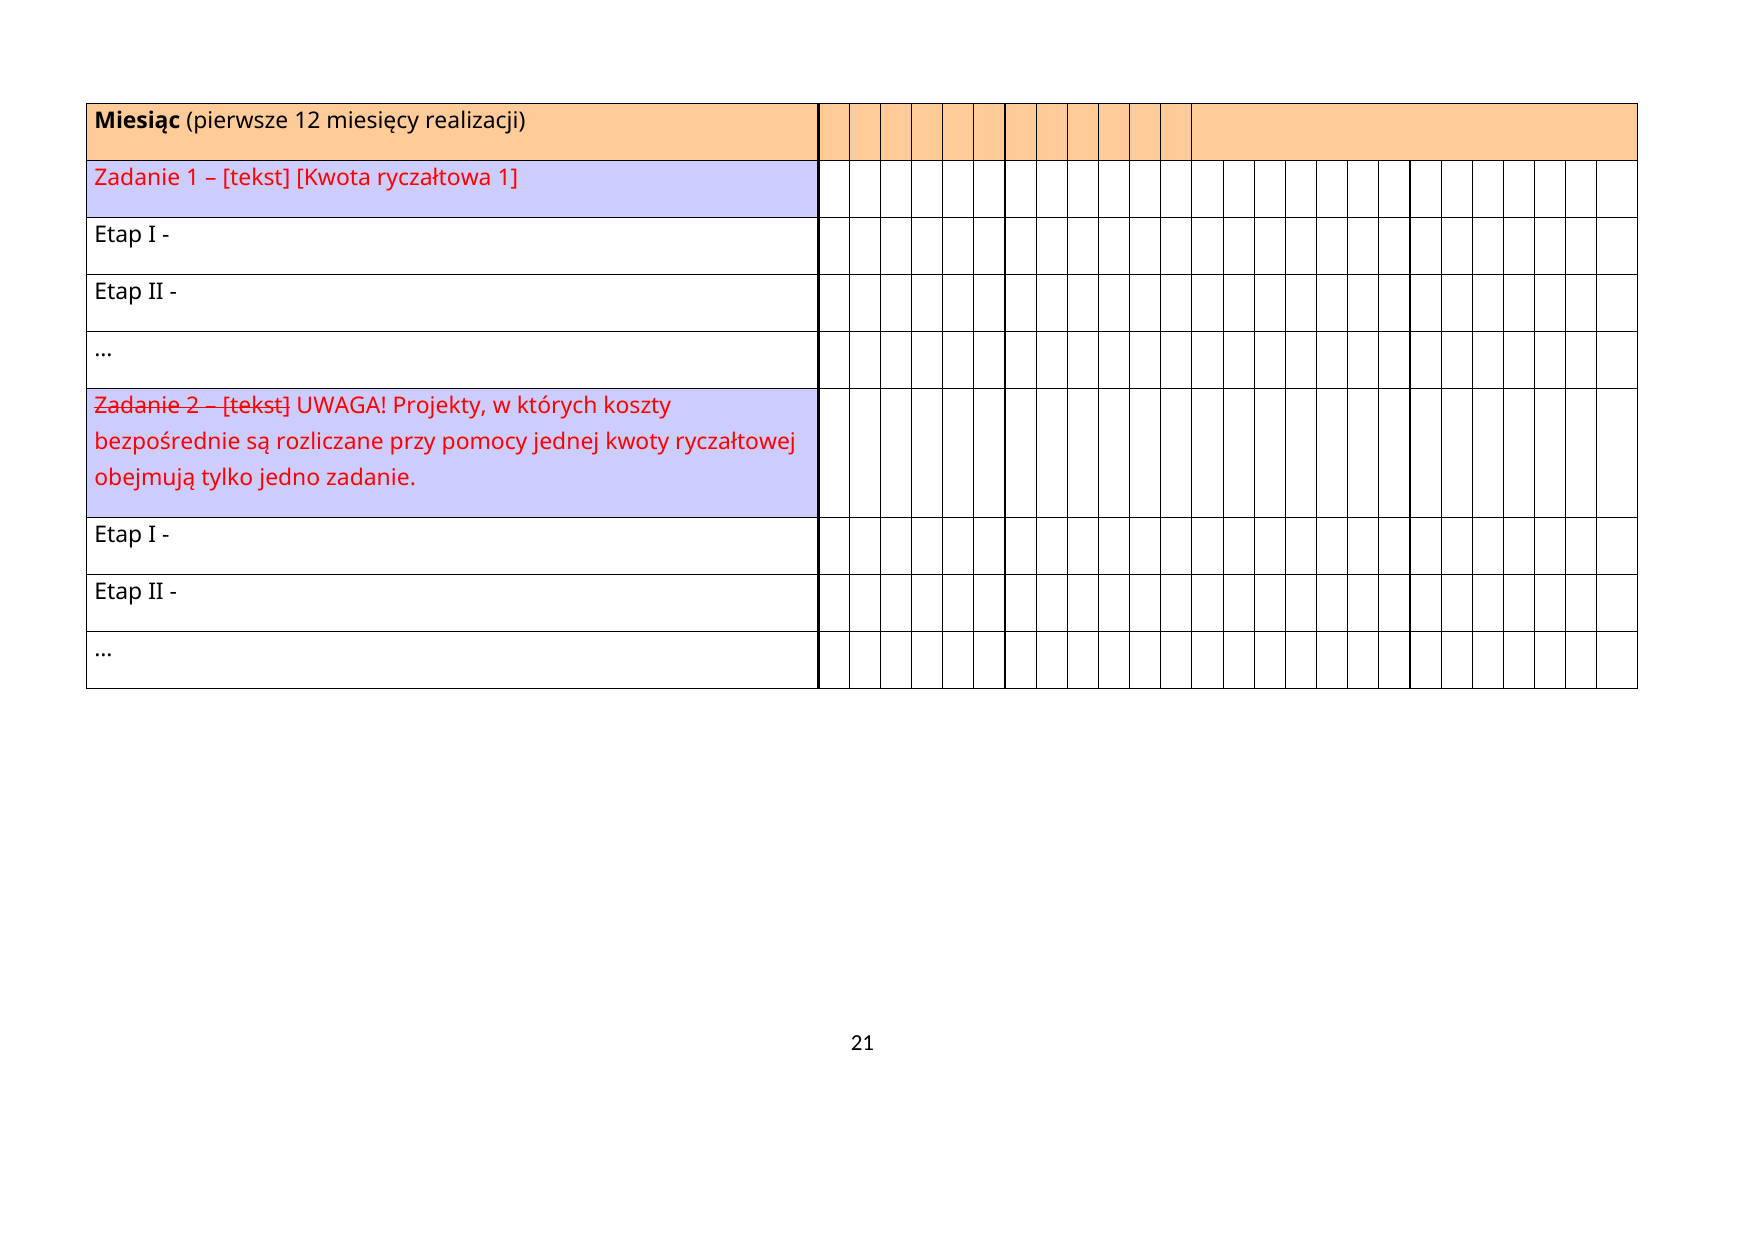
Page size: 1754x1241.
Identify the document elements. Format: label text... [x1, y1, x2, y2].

table_cell [1068, 161, 1098, 217]
table_cell [1597, 575, 1637, 631]
table_cell [943, 575, 973, 631]
table_cell [1037, 389, 1067, 517]
table_cell [1037, 275, 1067, 331]
table_cell [1255, 518, 1285, 574]
table_cell [912, 389, 942, 517]
table_cell [1099, 332, 1129, 388]
table_cell [1348, 632, 1378, 688]
table_cell [1411, 518, 1441, 574]
table_cell [1068, 518, 1098, 574]
table_cell [1255, 389, 1285, 517]
table_cell [1286, 389, 1316, 517]
table_cell [1255, 332, 1285, 388]
table_cell [1597, 275, 1637, 331]
table_cell [1099, 575, 1129, 631]
table_cell [1473, 275, 1503, 331]
table_cell [943, 518, 973, 574]
table_cell [1286, 161, 1316, 217]
table_cell [1068, 632, 1098, 688]
table_cell [1317, 389, 1347, 517]
table_cell [912, 575, 942, 631]
table_cell [1192, 275, 1223, 331]
table_cell [850, 632, 880, 688]
table_cell [1566, 161, 1596, 217]
table_cell [1566, 632, 1596, 688]
table_cell [1224, 575, 1254, 631]
table_cell [1099, 518, 1129, 574]
table_cell [1442, 632, 1472, 688]
table_cell [1037, 632, 1067, 688]
table_cell [881, 104, 911, 160]
table_cell [912, 218, 942, 274]
table_cell [912, 332, 942, 388]
table_cell [1442, 389, 1472, 517]
table_cell [912, 104, 942, 160]
table_cell [1068, 332, 1098, 388]
table_cell [1504, 518, 1534, 574]
table_cell [1130, 389, 1160, 517]
table_cell [1566, 518, 1596, 574]
table_cell [1379, 332, 1409, 388]
table_cell [1224, 632, 1254, 688]
table_cell [1286, 275, 1316, 331]
table_cell [1473, 389, 1503, 517]
table_cell [1317, 275, 1347, 331]
table_cell [1597, 218, 1637, 274]
table_cell [1379, 218, 1409, 274]
table_cell [820, 161, 849, 217]
table_cell [850, 161, 880, 217]
table_cell [1535, 632, 1565, 688]
table_cell [1006, 161, 1036, 217]
table_cell [1535, 575, 1565, 631]
table_cell [943, 332, 973, 388]
table_cell [1411, 332, 1441, 388]
table_cell [1286, 632, 1316, 688]
table_cell [1535, 332, 1565, 388]
table_cell [1286, 575, 1316, 631]
table_cell [1473, 518, 1503, 574]
table_cell [1130, 518, 1160, 574]
table_cell [1473, 218, 1503, 274]
table_cell [1411, 389, 1441, 517]
table_cell [1442, 161, 1472, 217]
table_cell [881, 632, 911, 688]
table_cell [1348, 575, 1378, 631]
table_cell [1130, 218, 1160, 274]
table_cell [1224, 332, 1254, 388]
table_cell [1224, 389, 1254, 517]
table_cell [820, 275, 849, 331]
table_cell Etap I - [87, 518, 817, 574]
table_cell [1224, 161, 1254, 217]
table_cell [1411, 575, 1441, 631]
table_cell [881, 575, 911, 631]
table_cell [1566, 218, 1596, 274]
table_cell [1037, 518, 1067, 574]
table_cell [1192, 575, 1223, 631]
table_cell [1161, 389, 1191, 517]
table_cell [1068, 218, 1098, 274]
table_cell [1255, 575, 1285, 631]
table_cell [943, 632, 973, 688]
table_cell [974, 161, 1004, 217]
table_cell [1504, 161, 1534, 217]
table_cell [1286, 218, 1316, 274]
table_cell [881, 518, 911, 574]
table_cell [974, 632, 1004, 688]
table_cell [1161, 104, 1191, 160]
table_cell [1161, 575, 1191, 631]
table_cell [1192, 632, 1223, 688]
table_cell [1379, 275, 1409, 331]
table_cell [1099, 275, 1129, 331]
table_cell [912, 161, 942, 217]
table_cell [881, 275, 911, 331]
table_cell [1442, 275, 1472, 331]
table_cell [1192, 161, 1223, 217]
table_cell [850, 575, 880, 631]
table_cell [1006, 632, 1036, 688]
table_cell [1006, 104, 1036, 160]
table_cell [1255, 218, 1285, 274]
table_cell [1348, 161, 1378, 217]
table_cell [1130, 632, 1160, 688]
table_cell Zadanie 1 – [tekst] [Kwota ryczałtowa 1] [87, 161, 817, 217]
table_cell [1566, 332, 1596, 388]
table_cell [1317, 218, 1347, 274]
table_cell [1192, 332, 1223, 388]
table_cell [820, 632, 849, 688]
table_cell [1130, 575, 1160, 631]
table_cell [850, 332, 880, 388]
table_cell [1161, 632, 1191, 688]
table_cell [1473, 632, 1503, 688]
table_cell [1535, 389, 1565, 517]
table_cell [912, 518, 942, 574]
table_cell [943, 161, 973, 217]
table_cell [1504, 218, 1534, 274]
table_cell [1099, 218, 1129, 274]
table_cell [850, 104, 880, 160]
table_cell [1006, 218, 1036, 274]
table_cell [974, 389, 1004, 517]
table_cell [1130, 275, 1160, 331]
table_cell [974, 518, 1004, 574]
table_cell [1317, 632, 1347, 688]
table_cell [1255, 275, 1285, 331]
table_cell [1161, 218, 1191, 274]
table_cell [820, 218, 849, 274]
table_cell [1504, 632, 1534, 688]
table_cell [1099, 161, 1129, 217]
table_cell [1006, 575, 1036, 631]
table_cell [1255, 632, 1285, 688]
table_cell [912, 275, 942, 331]
table_cell [1192, 518, 1223, 574]
table_cell [1006, 275, 1036, 331]
table_cell [1130, 332, 1160, 388]
table_cell [1192, 104, 1637, 160]
table_cell [820, 332, 849, 388]
table_cell [943, 218, 973, 274]
table_cell [1442, 575, 1472, 631]
table_cell [1411, 632, 1441, 688]
table_cell [1317, 575, 1347, 631]
table_cell [1379, 575, 1409, 631]
table_cell Zadanie 2 – [tekst] UWAGA! Projekty, w których koszty bezpośrednie są rozliczane przy pomocy jednej kwoty ryczałtowej obejmują tylko jedno zadanie. [87, 389, 817, 517]
table_cell [1192, 218, 1223, 274]
table_cell Etap II - [87, 575, 817, 631]
table_cell [820, 518, 849, 574]
table_cell [1037, 332, 1067, 388]
table_cell [1006, 332, 1036, 388]
table_cell [881, 389, 911, 517]
table_cell [1566, 275, 1596, 331]
table_cell … [87, 332, 817, 388]
table_cell [1473, 575, 1503, 631]
table_cell [1224, 218, 1254, 274]
table_cell [974, 575, 1004, 631]
table_cell [974, 275, 1004, 331]
table_cell [1535, 161, 1565, 217]
table_cell [1597, 332, 1637, 388]
table_cell [820, 575, 849, 631]
table_cell [1224, 518, 1254, 574]
table_cell [1286, 332, 1316, 388]
table_cell … [87, 632, 817, 688]
table_cell [820, 389, 849, 517]
table_cell [881, 332, 911, 388]
table_cell [1411, 275, 1441, 331]
table_cell [1566, 575, 1596, 631]
table_cell [1411, 161, 1441, 217]
table_cell Miesiąc (pierwsze 12 miesięcy realizacji) [87, 104, 817, 160]
table_cell [1348, 389, 1378, 517]
table_cell [974, 332, 1004, 388]
table_cell [1037, 575, 1067, 631]
table_cell [1504, 389, 1534, 517]
table_cell [1348, 332, 1378, 388]
table_cell [1317, 518, 1347, 574]
table_cell [1037, 218, 1067, 274]
table_cell [974, 104, 1004, 160]
table_cell [1442, 518, 1472, 574]
table_cell [1286, 518, 1316, 574]
table_cell [1161, 518, 1191, 574]
table_cell [881, 218, 911, 274]
table_cell [1411, 218, 1441, 274]
table_cell [1068, 389, 1098, 517]
table_cell [1442, 218, 1472, 274]
table_cell [1130, 161, 1160, 217]
table_cell [943, 389, 973, 517]
table_cell [850, 275, 880, 331]
table_cell [1535, 275, 1565, 331]
table_cell [850, 218, 880, 274]
table_cell Etap I - [87, 218, 817, 274]
table_cell [912, 632, 942, 688]
table_cell [1068, 104, 1098, 160]
table_cell [881, 161, 911, 217]
table_cell [1504, 275, 1534, 331]
table_cell [1348, 275, 1378, 331]
table_cell [1473, 161, 1503, 217]
table_cell [850, 389, 880, 517]
table_cell [1130, 104, 1160, 160]
table_cell [1037, 161, 1067, 217]
table_cell [1379, 161, 1409, 217]
table_cell [1161, 161, 1191, 217]
table_cell [1192, 389, 1223, 517]
table_cell [1597, 389, 1637, 517]
table_cell [1597, 518, 1637, 574]
table_cell [1504, 332, 1534, 388]
table_cell [850, 518, 880, 574]
table_cell [1099, 632, 1129, 688]
table_cell [943, 104, 973, 160]
table_cell [1535, 518, 1565, 574]
table_cell [1255, 161, 1285, 217]
table_cell [1006, 389, 1036, 517]
table_cell [820, 104, 849, 160]
table_cell [1224, 275, 1254, 331]
table_cell [1379, 632, 1409, 688]
table_cell [1317, 332, 1347, 388]
table_cell [1037, 104, 1067, 160]
table_cell [1068, 575, 1098, 631]
table_cell [1317, 161, 1347, 217]
table_cell [1348, 518, 1378, 574]
table_cell [1099, 104, 1129, 160]
table_cell [1379, 389, 1409, 517]
table_cell [1597, 161, 1637, 217]
table_cell [1379, 518, 1409, 574]
table_cell Etap II - [87, 275, 817, 331]
table_cell [1442, 332, 1472, 388]
table_cell [1473, 332, 1503, 388]
table_cell [1006, 518, 1036, 574]
table_cell [1161, 332, 1191, 388]
table_cell [1504, 575, 1534, 631]
table_cell [1099, 389, 1129, 517]
table_cell [974, 218, 1004, 274]
table_cell [1566, 389, 1596, 517]
table_cell [1068, 275, 1098, 331]
table_cell [943, 275, 973, 331]
table_cell [1348, 218, 1378, 274]
table_cell [1597, 632, 1637, 688]
table_cell [1161, 275, 1191, 331]
table_cell [1535, 218, 1565, 274]
